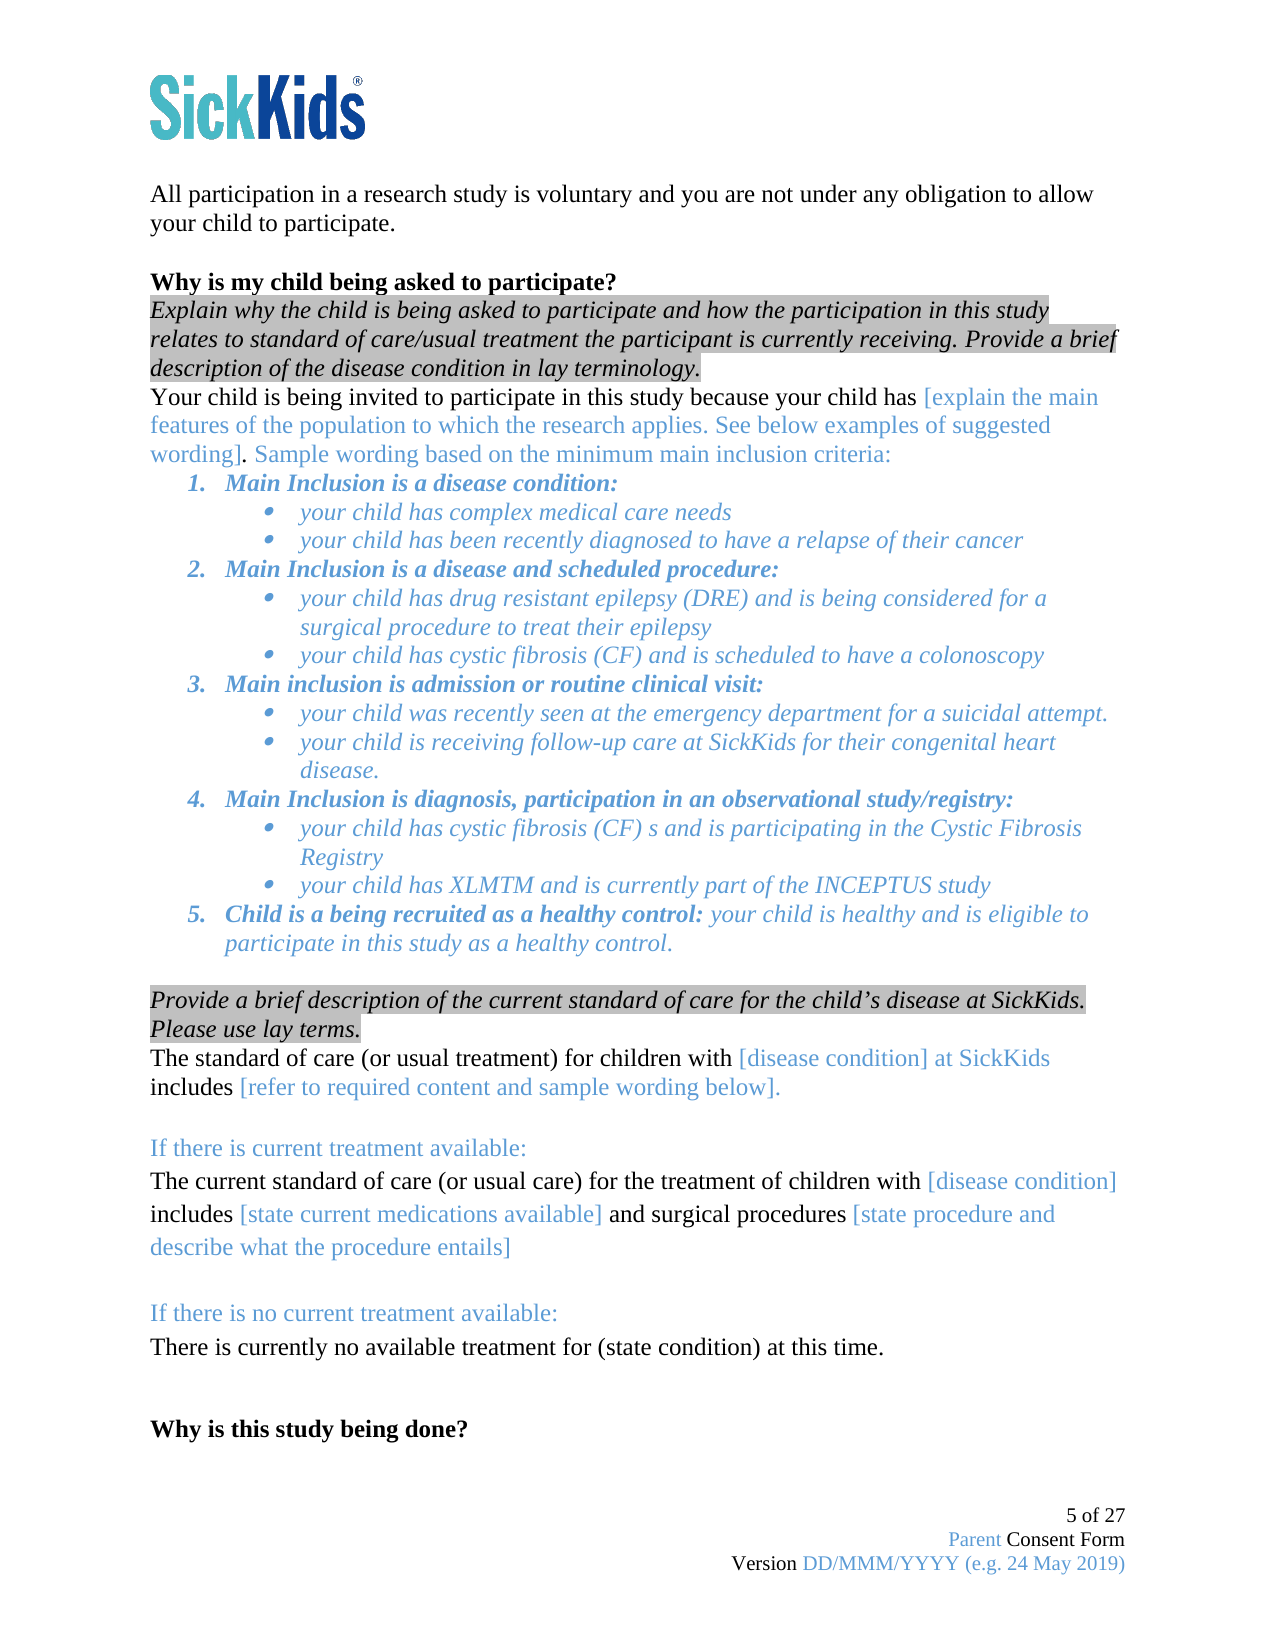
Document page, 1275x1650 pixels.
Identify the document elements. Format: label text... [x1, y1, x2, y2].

list There is currently no available treatment for (state condition) at this time. [150, 1332, 1125, 1360]
list your child has been recently diagnosed to have a relapse of their cancer [262, 525, 1125, 554]
text Why is this study being done? [150, 1414, 1125, 1443]
text All participation in a research study is voluntary and you are not under any obligation to allow your child to participate. [150, 179, 1125, 237]
list your child has drug resistant epilepsy (DRE) and is being considered for a surgical procedure to treat their epilepsy [262, 583, 1125, 640]
text Provide a brief description of the current standard of care for the child’s disease at SickKids. Please use lay terms. [361, 985, 1125, 1043]
list Main Inclusion is diagnosis, participation in an observational study/registry: [187, 784, 1125, 813]
picture [150, 75, 365, 140]
list If there is current treatment available: [150, 1133, 1125, 1162]
text The standard of care (or usual treatment) for children with [disease condition] at SickKids includes [refer to required content and sample wording below]. [150, 1043, 1125, 1100]
list Main inclusion is admission or routine clinical visit: [187, 669, 1125, 698]
list your child has XLMTM and is currently part of the INCEPTUS study [262, 870, 1125, 899]
text Your child is being invited to participate in this study because your child has [explain the main features of the population to which the research applies. See below examples of suggested wording]. Sample wording based on the minimum main inclusion criteria: [150, 382, 1125, 468]
list Main Inclusion is a disease condition: [187, 468, 1125, 497]
list your child is receiving follow-up care at SickKids for their congenital heart disease. [262, 727, 1125, 784]
text Why is my child being asked to participate? [150, 267, 1125, 295]
list your child has cystic fibrosis (CF) and is scheduled to have a colonoscopy [262, 640, 1125, 669]
list your child has complex medical care needs [262, 497, 1125, 525]
list your child was recently seen at the emergency department for a suicidal attempt. [262, 698, 1125, 727]
list The current standard of care (or usual care) for the treatment of children with [disease condition] includes [state current medications available] and surgical procedures [state procedure and describe what the procedure entails] [150, 1166, 1125, 1261]
list Main Inclusion is a disease and scheduled procedure: [187, 554, 1125, 583]
list your child has cystic fibrosis (CF) s and is participating in the Cystic Fibrosis Registry [262, 813, 1125, 870]
text Explain why the child is being asked to participate and how the participation in this study relates to standard of care/usual treatment the participant is currently receiving. Provide a brief description of the disease condition in lay terminology. [701, 295, 1125, 382]
list Child is a being recruited as a healthy control: your child is healthy and is eligible to participate in this study as a healthy control. [187, 899, 1125, 957]
list If there is no current treatment available: [150, 1298, 1125, 1327]
